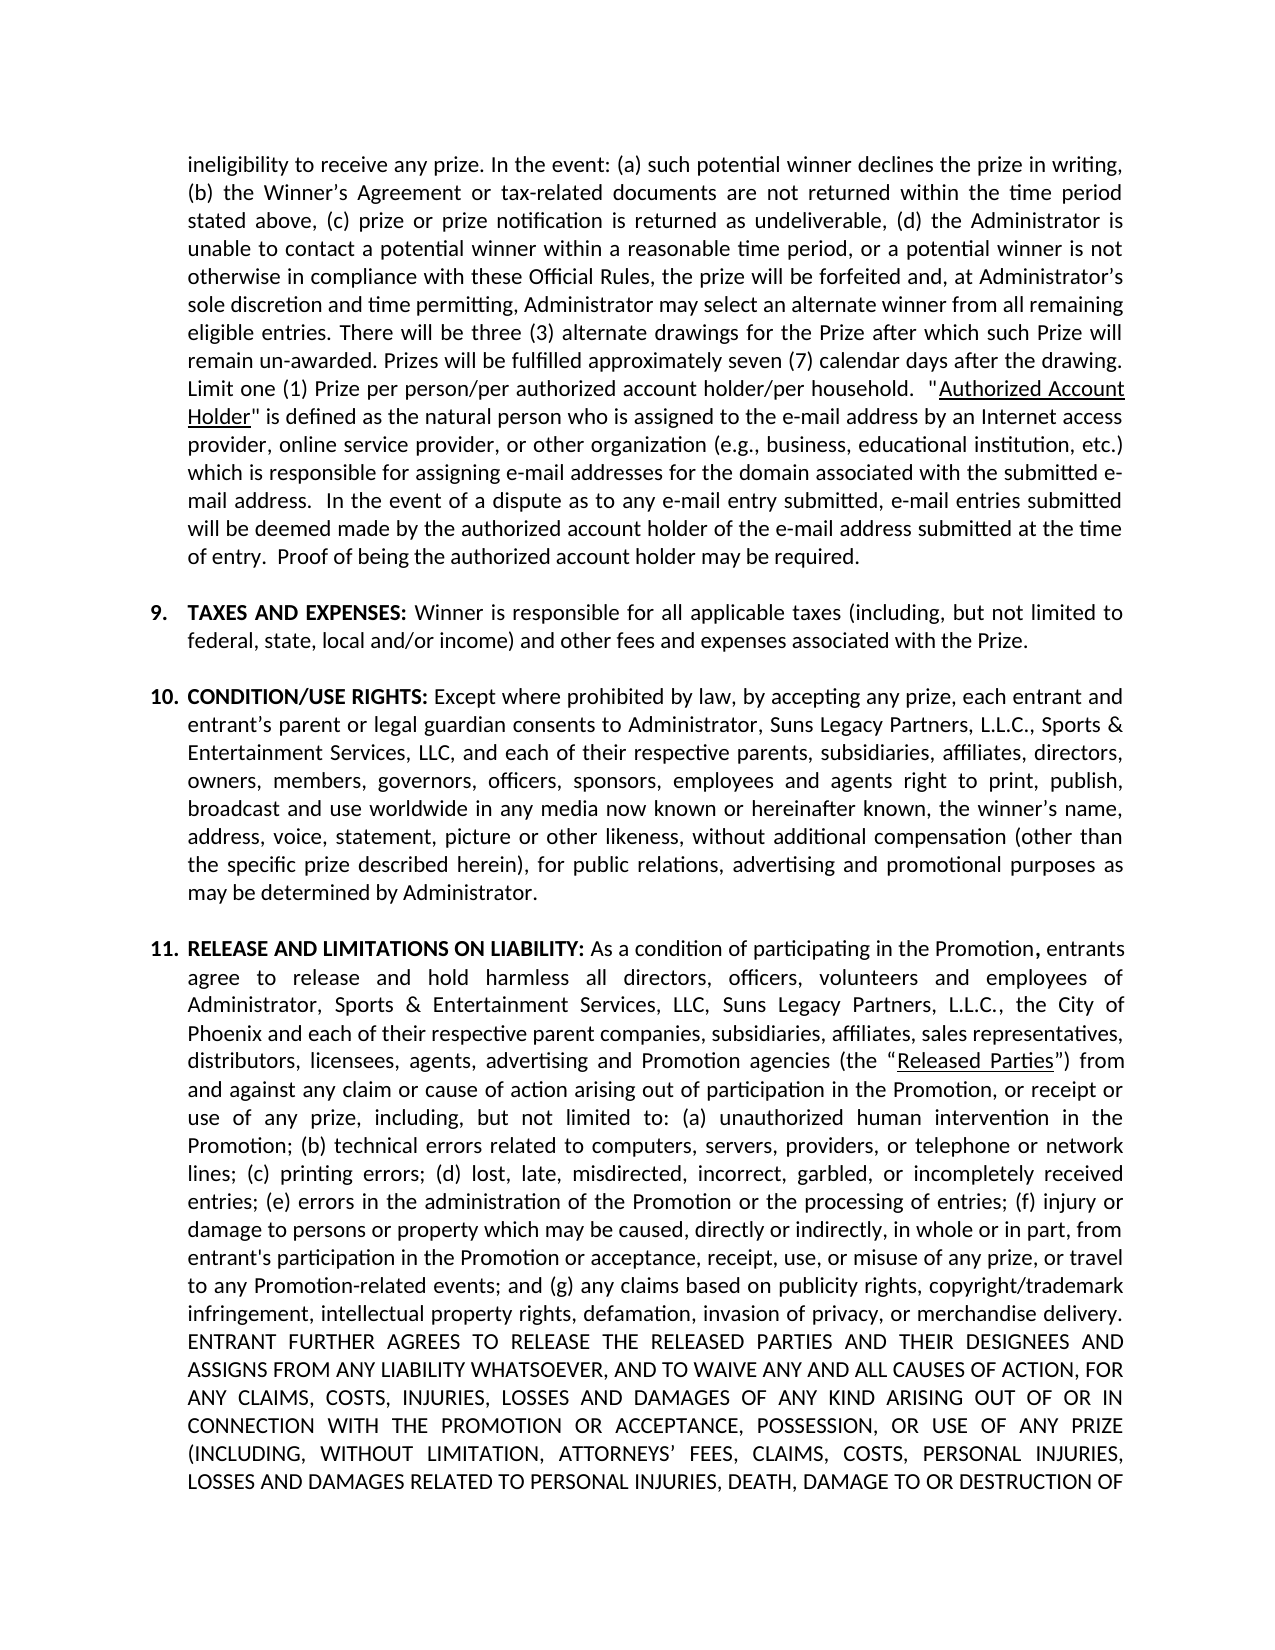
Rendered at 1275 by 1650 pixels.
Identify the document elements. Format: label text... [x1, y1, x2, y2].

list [150, 150, 1125, 570]
list CONDITION/USE RIGHTS: Except where prohibited by law, by accepting any prize, each entrant and entrant’s parent or legal guardian consents to Administrator, Suns Legacy Partners, L.L.C., Sports & Entertainment Services, LLC, and each of their respective parents, subsidiaries, affiliates, directors, owners, members, governors, officers, sponsors, employees and agents right to print, publish, broadcast and use worldwide in any media now known or hereinafter known, the winner’s name, address, voice, statement, picture or other likeness, without additional compensation (other than the specific prize described herein), for public relations, advertising and promotional purposes as may be determined by Administrator. [150, 682, 1125, 907]
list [150, 934, 1125, 1495]
list TAXES AND EXPENSES: Winner is responsible for all applicable taxes (including, but not limited to federal, state, local and/or income) and other fees and expenses associated with the Prize. [150, 598, 1125, 654]
